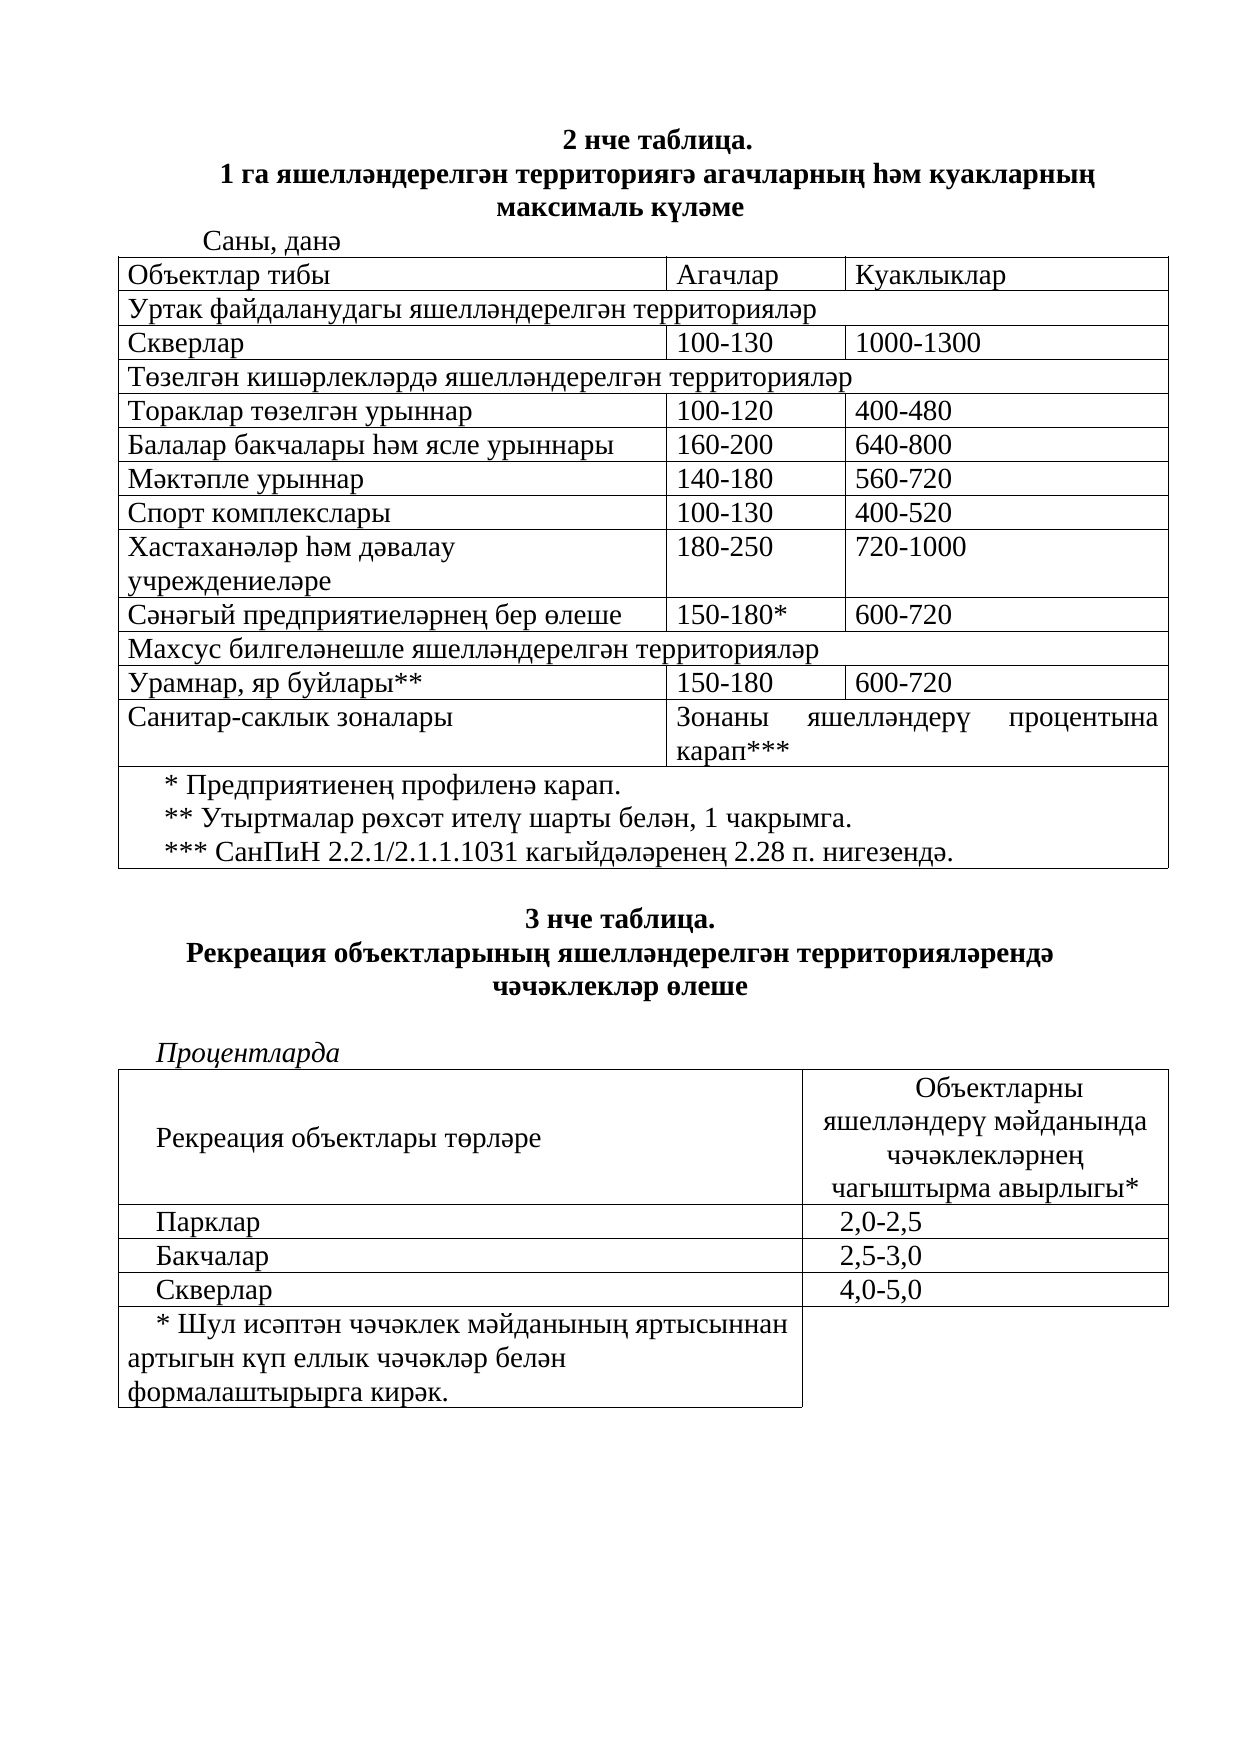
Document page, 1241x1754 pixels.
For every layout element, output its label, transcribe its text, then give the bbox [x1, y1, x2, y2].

table_cell Зонаны яшелләндерү процентына карап*** [667, 700, 1168, 766]
table_cell 2,0-2,5 [803, 1205, 1168, 1238]
table_cell Санитар-саклык зоналары [119, 700, 666, 766]
table_cell Парклар [119, 1205, 802, 1238]
table_cell 100-120 [667, 394, 845, 427]
table_cell 100-130 [667, 496, 845, 529]
table_cell Скверлар [119, 326, 666, 358]
table_cell Хастаханәләр һәм дәвалау учреждениеләре [119, 530, 666, 596]
table_cell Объектларны яшелләндерү мәйданында чәчәклекләрнең чагыштырма авырлыгы* [803, 1070, 1168, 1204]
table_cell 400-480 [846, 394, 1168, 427]
table_cell 560-720 [846, 462, 1168, 495]
table_cell 640-800 [846, 428, 1168, 461]
table_cell 1000-1300 [846, 326, 1168, 358]
table_cell Мәктәпле урыннар [119, 462, 666, 495]
text Рекреация объектларының яшелләндерелгән территорияләрендә чәчәклекләр өлеше [118, 935, 1122, 1002]
table_cell Урамнар, яр буйлары** [119, 666, 666, 699]
table_cell 4,0-5,0 [803, 1273, 1168, 1306]
text 1 га яшелләндерелгән территориягә агачларның һәм куакларның максималь күләме [118, 156, 1122, 223]
table_cell 140-180 [667, 462, 845, 495]
table_cell Агачлар [667, 258, 845, 290]
table_cell 720-1000 [846, 530, 1168, 596]
table_cell Объектлар тибы [119, 258, 666, 290]
table_cell Сәнәгый предприятиеләрнең бер өлеше [119, 598, 666, 631]
table_cell 400-520 [846, 496, 1168, 529]
table_cell Махсус билгеләнешле яшелләндерелгән территорияләр [119, 632, 1168, 664]
table_cell 2,5-3,0 [803, 1239, 1168, 1272]
table_cell Төзелгән кишәрлекләрдә яшелләндерелгән территорияләр [119, 360, 1168, 393]
table_cell Куаклыклар [846, 258, 1168, 290]
table_cell Спорт комплекслары [119, 496, 666, 529]
table_cell 180-250 [667, 530, 845, 596]
table_cell Бакчалар [119, 1239, 802, 1272]
table_cell Уртак файдаланудагы яшелләндерелгән территорияләр [119, 291, 1168, 324]
table_cell 160-200 [667, 428, 845, 461]
table_cell * Шул исәптән чәчәклек мәйданының яртысыннан артыгын күп еллык чәчәкләр белән формалаштырырга кирәк. [119, 1307, 802, 1407]
table_cell 600-720 [846, 666, 1168, 699]
table_header Саны, данә [118, 223, 1168, 256]
table_cell Рекреация объектлары төрләре [119, 1070, 802, 1204]
text 3 нче таблица. [118, 901, 1122, 935]
text 2 нче таблица. [118, 122, 1122, 156]
table_cell Скверлар [119, 1273, 802, 1306]
table_cell 150-180 [667, 666, 845, 699]
table_cell 150-180* [667, 598, 845, 631]
table_cell Балалар бакчалары һәм ясле урыннары [119, 428, 666, 461]
table_cell * Предприятиенең профиленә карап. ** Утыртмалар рөхсәт ителү шарты белән, 1 чакрымга. *** СанПиН 2.2.1/2.1.1.1031 кагыйдәләренең 2.28 п. нигезендә. [119, 767, 1168, 867]
table_header Процентларда [118, 1036, 802, 1069]
table_cell 600-720 [846, 598, 1168, 631]
table_cell Тораклар төзелгән урыннар [119, 394, 666, 427]
table_cell 100-130 [667, 326, 845, 358]
